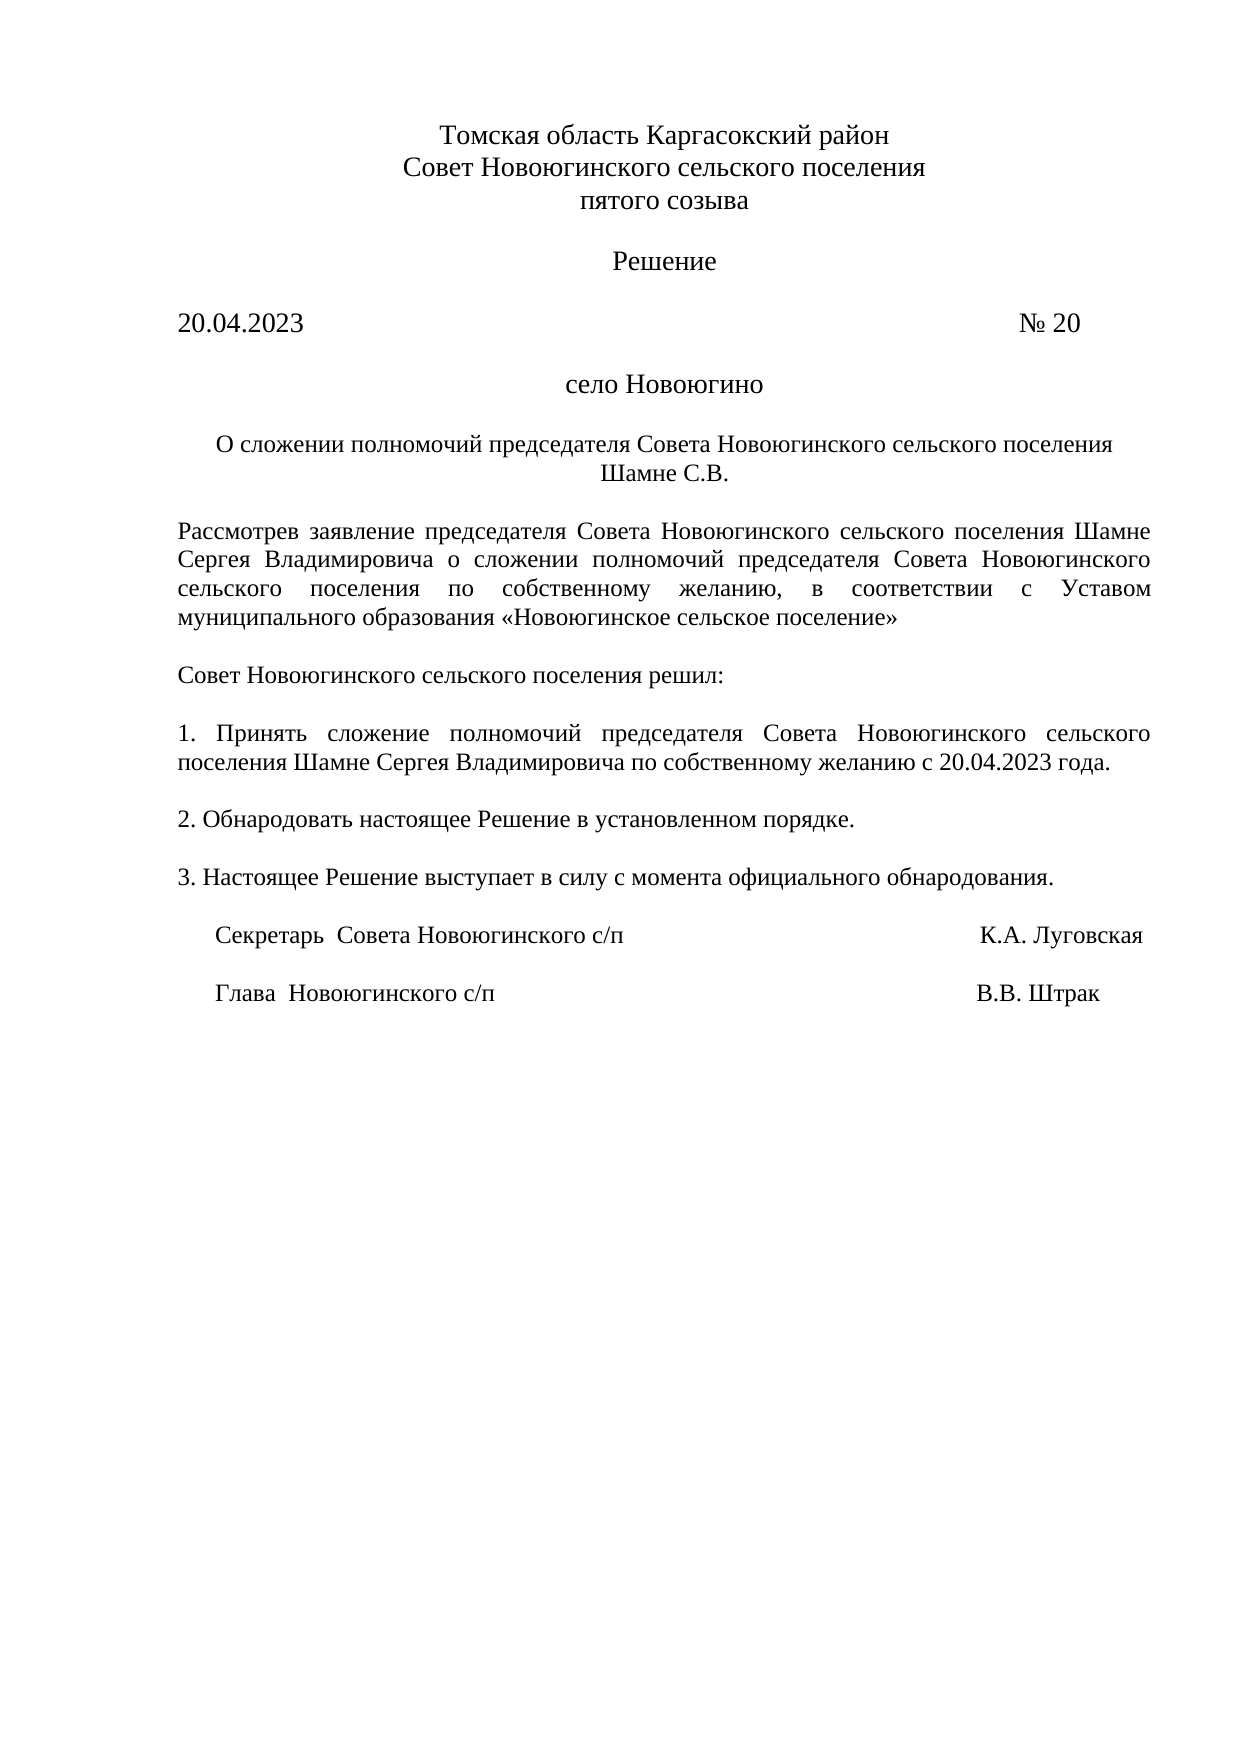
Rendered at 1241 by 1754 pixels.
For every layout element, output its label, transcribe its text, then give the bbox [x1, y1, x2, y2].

text село Новоюгино [177, 368, 1152, 400]
text Глава Новоюгинского с/п В.В. Штрак [177, 978, 1152, 1007]
text Томская область Каргасокский район [177, 118, 1152, 151]
text О сложении полномочий председателя Совета Новоюгинского сельского поселения Шамне С.В. [177, 429, 1152, 487]
text Рассмотрев заявление председателя Совета Новоюгинского сельского поселения Шамне Сергея Владимировича о сложении полномочий председателя Совета Новоюгинского сельского поселения по собственному желанию, в соответствии с Уставом муниципального образования «Новоюгинское сельское поселение» [177, 516, 1152, 631]
text пятого созыва [177, 183, 1152, 215]
text 1. Принять сложение полномочий председателя Совета Новоюгинского сельского поселения Шамне Сергея Владимировича по собственному желанию с 20.04.2023 года. [177, 718, 1152, 775]
text 3. Настоящее Решение выступает в силу с момента официального обнародования. [177, 862, 1152, 891]
text 2. Обнародовать настоящее Решение в установленном порядке. [177, 804, 1152, 833]
text 20.04.2023 № 20 [177, 306, 1152, 338]
text Совет Новоюгинского сельского поселения [177, 151, 1152, 183]
text Решение [177, 244, 1152, 277]
text Секретарь Совета Новоюгинского с/п К.А. Луговская [215, 920, 1152, 949]
text Совет Новоюгинского сельского поселения решил: [177, 660, 1152, 689]
